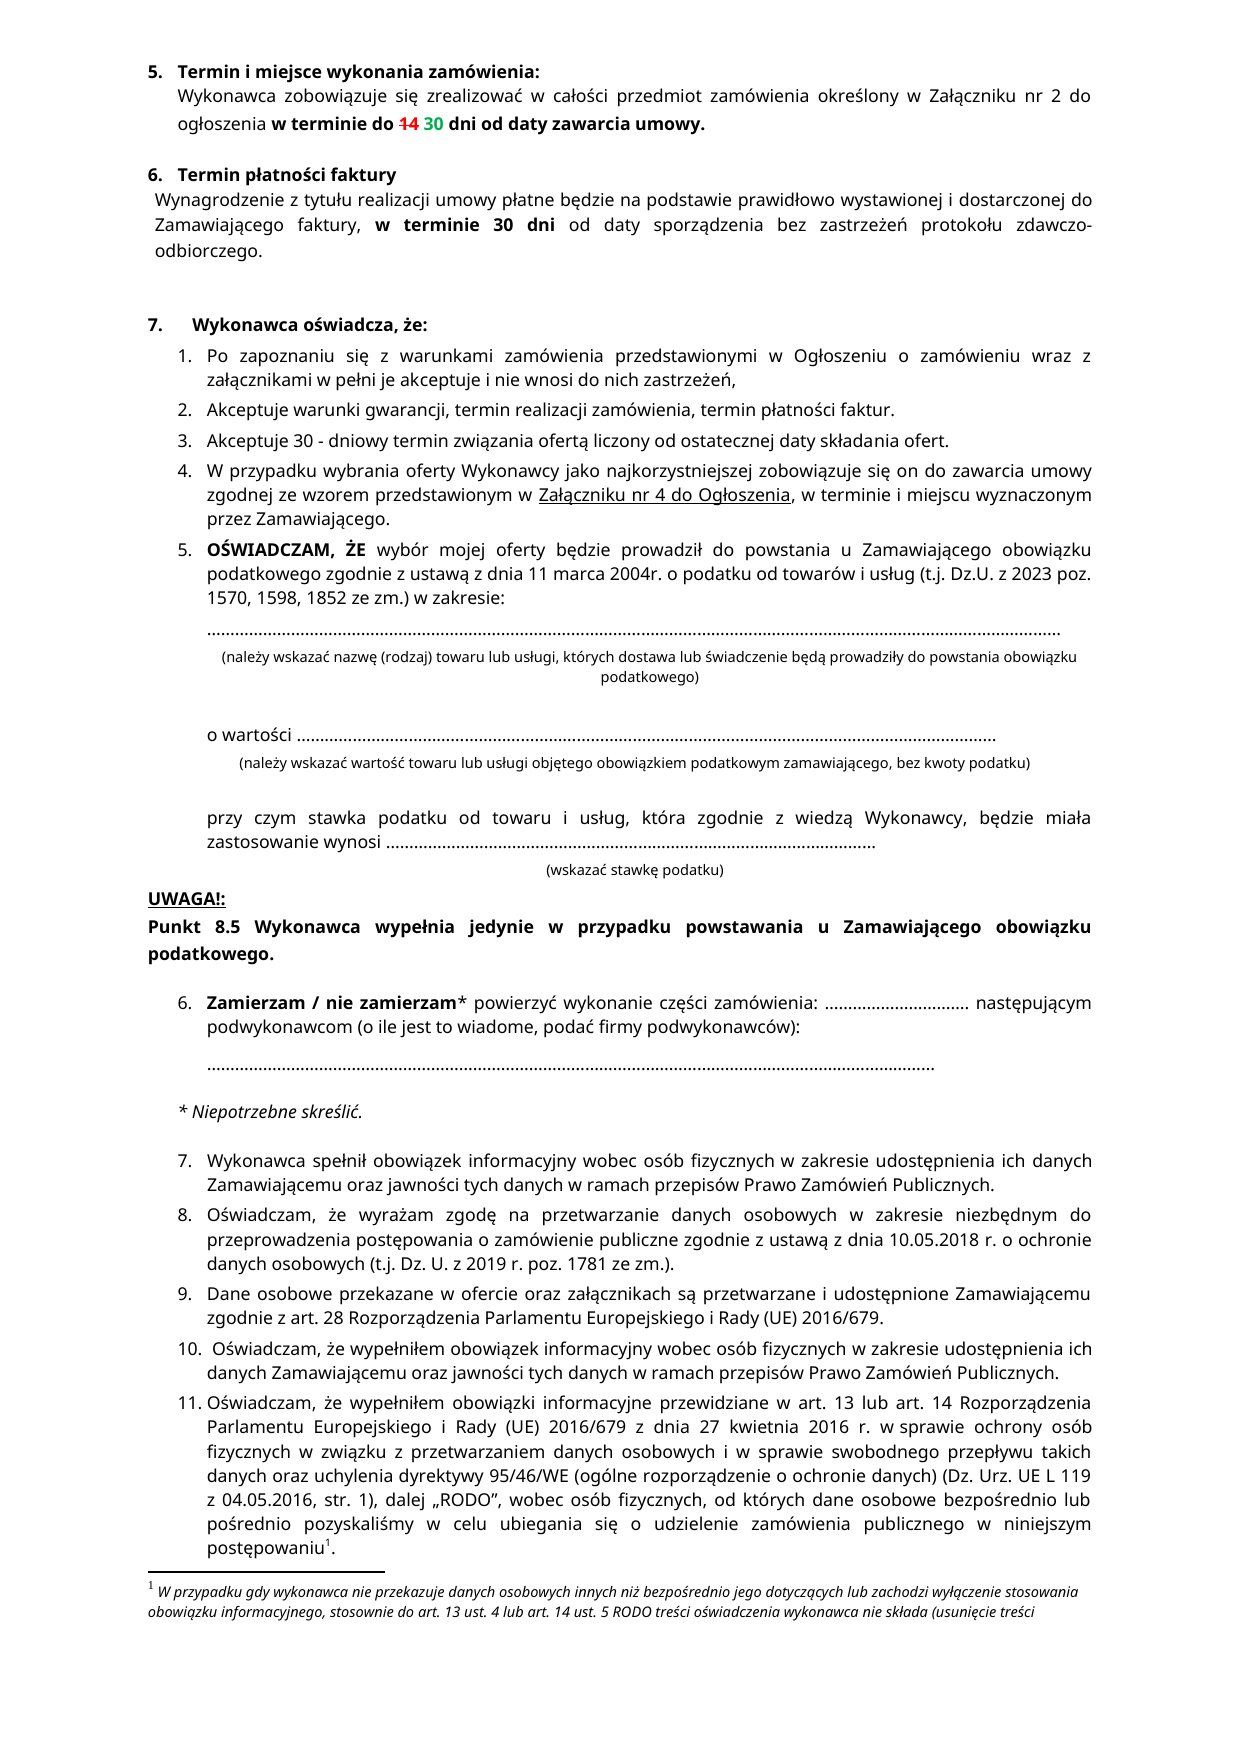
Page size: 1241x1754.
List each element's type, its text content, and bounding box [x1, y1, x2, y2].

list Zamierzam / nie zamierzam* powierzyć wykonanie części zamówienia: …………………………. następującym podwykonawcom (o ile jest to wiadome, podać firmy podwykonawców): [177, 990, 1093, 1039]
list Oświadczam, że wyrażam zgodę na przetwarzanie danych osobowych w zakresie niezbędnym do przeprowadzenia postępowania o zamówienie publiczne zgodnie z ustawą z dnia 10.05.2018 r. o ochronie danych osobowych (t.j. Dz. U. z 2019 r. poz. 1781 ze zm.). [177, 1203, 1093, 1275]
list Oświadczam, że wypełniłem obowiązki informacyjne przewidziane w art. 13 lub art. 14 Rozporządzenia Parlamentu Europejskiego i Rady (UE) 2016/679 z dnia 27 kwietnia 2016 r. w sprawie ochrony osób fizycznych w związku z przetwarzaniem danych osobowych i w sprawie swobodnego przepływu takich danych oraz uchylenia dyrektywy 95/46/WE (ogólne rozporządzenie o ochronie danych) (Dz. Urz. UE L 119 z 04.05.2016, str. 1), dalej „RODO”, wobec osób fizycznych, od których dane osobowe bezpośrednio lub pośrednio pozyskaliśmy w celu ubiegania się o udzielenie zamówienia publicznego w niniejszym postępowaniu. [177, 1391, 1093, 1560]
list o wartości …………………………………………………………………………………………………………………………………… [177, 723, 1093, 747]
text ………………………………………………………………………………………………………………………………………… [148, 1051, 1093, 1075]
list Akceptuje warunki gwarancji, termin realizacji zamówienia, termin płatności faktur. [177, 398, 1093, 422]
text UWAGA!: Punkt 8.5 Wykonawca wypełnia jedynie w przypadku powstawania u Zamawiającego obowiązku podatkowego. [148, 886, 1093, 966]
text Wynagrodzenie z tytułu realizacji umowy płatne będzie na podstawie prawidłowo wystawionej i dostarczonej do Zamawiającego faktury, w terminie 30 dni od daty sporządzenia bez zastrzeżeń protokołu zdawczo-odbiorczego. [154, 187, 1093, 262]
list Akceptuje 30 - dniowy termin związania ofertą liczony od ostatecznej daty składania ofert. [177, 428, 1093, 452]
list Dane osobowe przekazane w ofercie oraz załącznikach są przetwarzane i udostępnione Zamawiającemu zgodnie z art. 28 Rozporządzenia Parlamentu Europejskiego i Rady (UE) 2016/679. [177, 1282, 1093, 1330]
list Termin płatności faktury [148, 163, 1093, 187]
list Po zapoznaniu się z warunkami zamówienia przedstawionymi w Ogłoszeniu o zamówieniu wraz z załącznikami w pełni je akceptuje i nie wnosi do nich zastrzeżeń, [177, 343, 1093, 391]
list Termin i miejsce wykonania zamówienia: [148, 59, 1093, 83]
list (należy wskazać nazwę (rodzaj) towaru lub usługi, których dostawa lub świadczenie będą prowadziły do powstania obowiązku podatkowego) [207, 646, 1093, 686]
list Oświadczam, że wypełniłem obowiązek informacyjny wobec osób fizycznych w zakresie udostępnienia ich danych Zamawiającemu oraz jawności tych danych w ramach przepisów Prawo Zamówień Publicznych. [177, 1336, 1093, 1384]
list (wskazać stawkę podatku) [177, 860, 1093, 880]
list Wykonawca spełnił obowiązek informacyjny wobec osób fizycznych w zakresie udostępnienia ich danych Zamawiającemu oraz jawności tych danych w ramach przepisów Prawo Zamówień Publicznych. [177, 1148, 1093, 1197]
text Wykonawca zobowiązuje się zrealizować w całości przedmiot zamówienia określony w Załączniku nr 2 do ogłoszenia w terminie do 14 30 dni od daty zawarcia umowy. [177, 83, 1093, 135]
list (należy wskazać wartość towaru lub usługi objętego obowiązkiem podatkowym zamawiającego, bez kwoty podatku) [177, 753, 1093, 773]
list ………………………………………………………………………………………………………………………………………………………………… [177, 616, 1093, 640]
list W przypadku wybrania oferty Wykonawcy jako najkorzystniejszej zobowiązuje się on do zawarcia umowy zgodnej ze wzorem przedstawionym w Załączniku nr 4 do Ogłoszenia, w terminie i miejscu wyznaczonym przez Zamawiającego. [177, 458, 1093, 531]
text * Niepotrzebne skreślić. [148, 1100, 1093, 1124]
list Wykonawca oświadcza, że: [148, 313, 1093, 337]
list OŚWIADCZAM, ŻE wybór mojej oferty będzie prowadził do powstania u Zamawiającego obowiązku podatkowego zgodnie z ustawą z dnia 11 marca 2004r. o podatku od towarów i usług (t.j. Dz.U. z 2023 poz. 1570, 1598, 1852 ze zm.) w zakresie: [177, 537, 1093, 610]
list przy czym stawka podatku od towaru i usług, która zgodnie z wiedzą Wykonawcy, będzie miała zastosowanie wynosi …………………………………………………………………………………………… [207, 806, 1093, 854]
